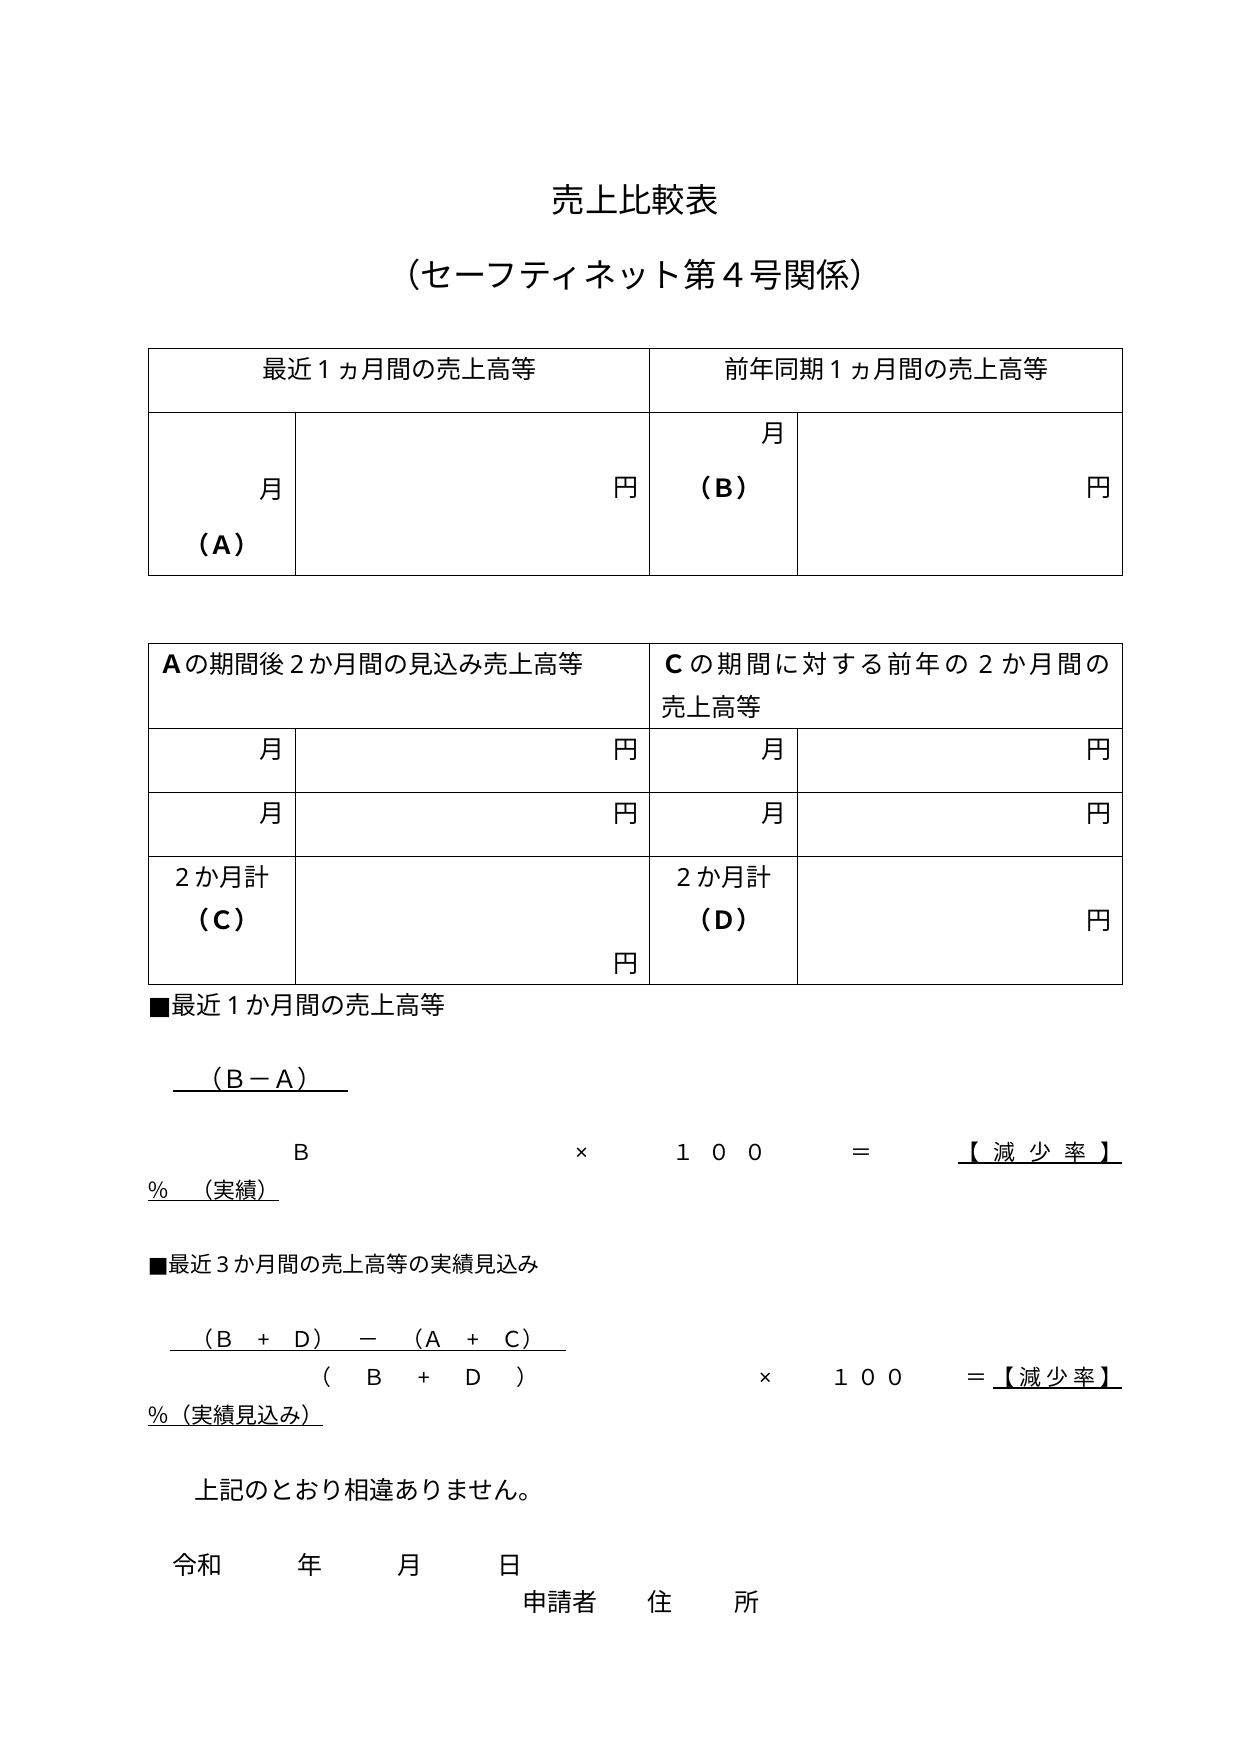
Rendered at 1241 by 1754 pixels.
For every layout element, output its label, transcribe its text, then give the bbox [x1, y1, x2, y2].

text （セーフティネット第４号関係） [148, 236, 1122, 311]
text （Ｂ－Ａ） [148, 1058, 1122, 1096]
text 売上比較表 [148, 161, 1122, 236]
table_cell 円 [798, 729, 1122, 792]
text ■最近3か月間の売上高等の実績見込み [148, 1245, 1122, 1282]
table_cell 円 [296, 793, 649, 856]
table_cell 円 [296, 729, 649, 792]
table_cell 月 [650, 729, 797, 792]
text ■最近1か月間の売上高等 [148, 985, 1122, 1022]
text Ｂ × １００ ＝ 【減少率】 ％ （実績） [148, 1132, 1122, 1207]
table_cell 月 （Ｂ） [650, 413, 797, 574]
table_cell 円 [798, 857, 1122, 984]
table_cell 2か月計 （Ｄ） [650, 857, 797, 984]
text （ Ｂ + Ｄ ） × １００ ＝【減少率】 ％（実績見込み） [148, 1357, 1122, 1432]
table_header 前年同期1ヵ月間の売上高等 [650, 349, 1122, 412]
table_cell 2か月計 （Ｃ） [149, 857, 295, 984]
table_cell 円 [798, 413, 1122, 574]
text （Ｂ + Ｄ） － （Ａ + Ｃ） [148, 1320, 1122, 1357]
text 令和 年 月 日 [148, 1545, 1122, 1582]
table_header 最近1ヵ月間の売上高等 [149, 349, 649, 412]
table_cell 月 [149, 729, 295, 792]
text 申請者 住 所 [148, 1582, 1122, 1620]
table_cell 月 [149, 793, 295, 856]
table_header Ａの期間後2か月間の見込み売上高等 [149, 644, 649, 728]
table_cell 月 （Ａ） [149, 413, 295, 574]
table_cell 円 [798, 793, 1122, 856]
table_cell 円 [296, 857, 649, 984]
table_cell 月 [650, 793, 797, 856]
text 上記のとおり相違ありません。 [148, 1470, 1122, 1507]
table_header Ｃの期間に対する前年の2か月間の 売上高等 [650, 644, 1122, 728]
table_cell 円 [296, 413, 649, 574]
